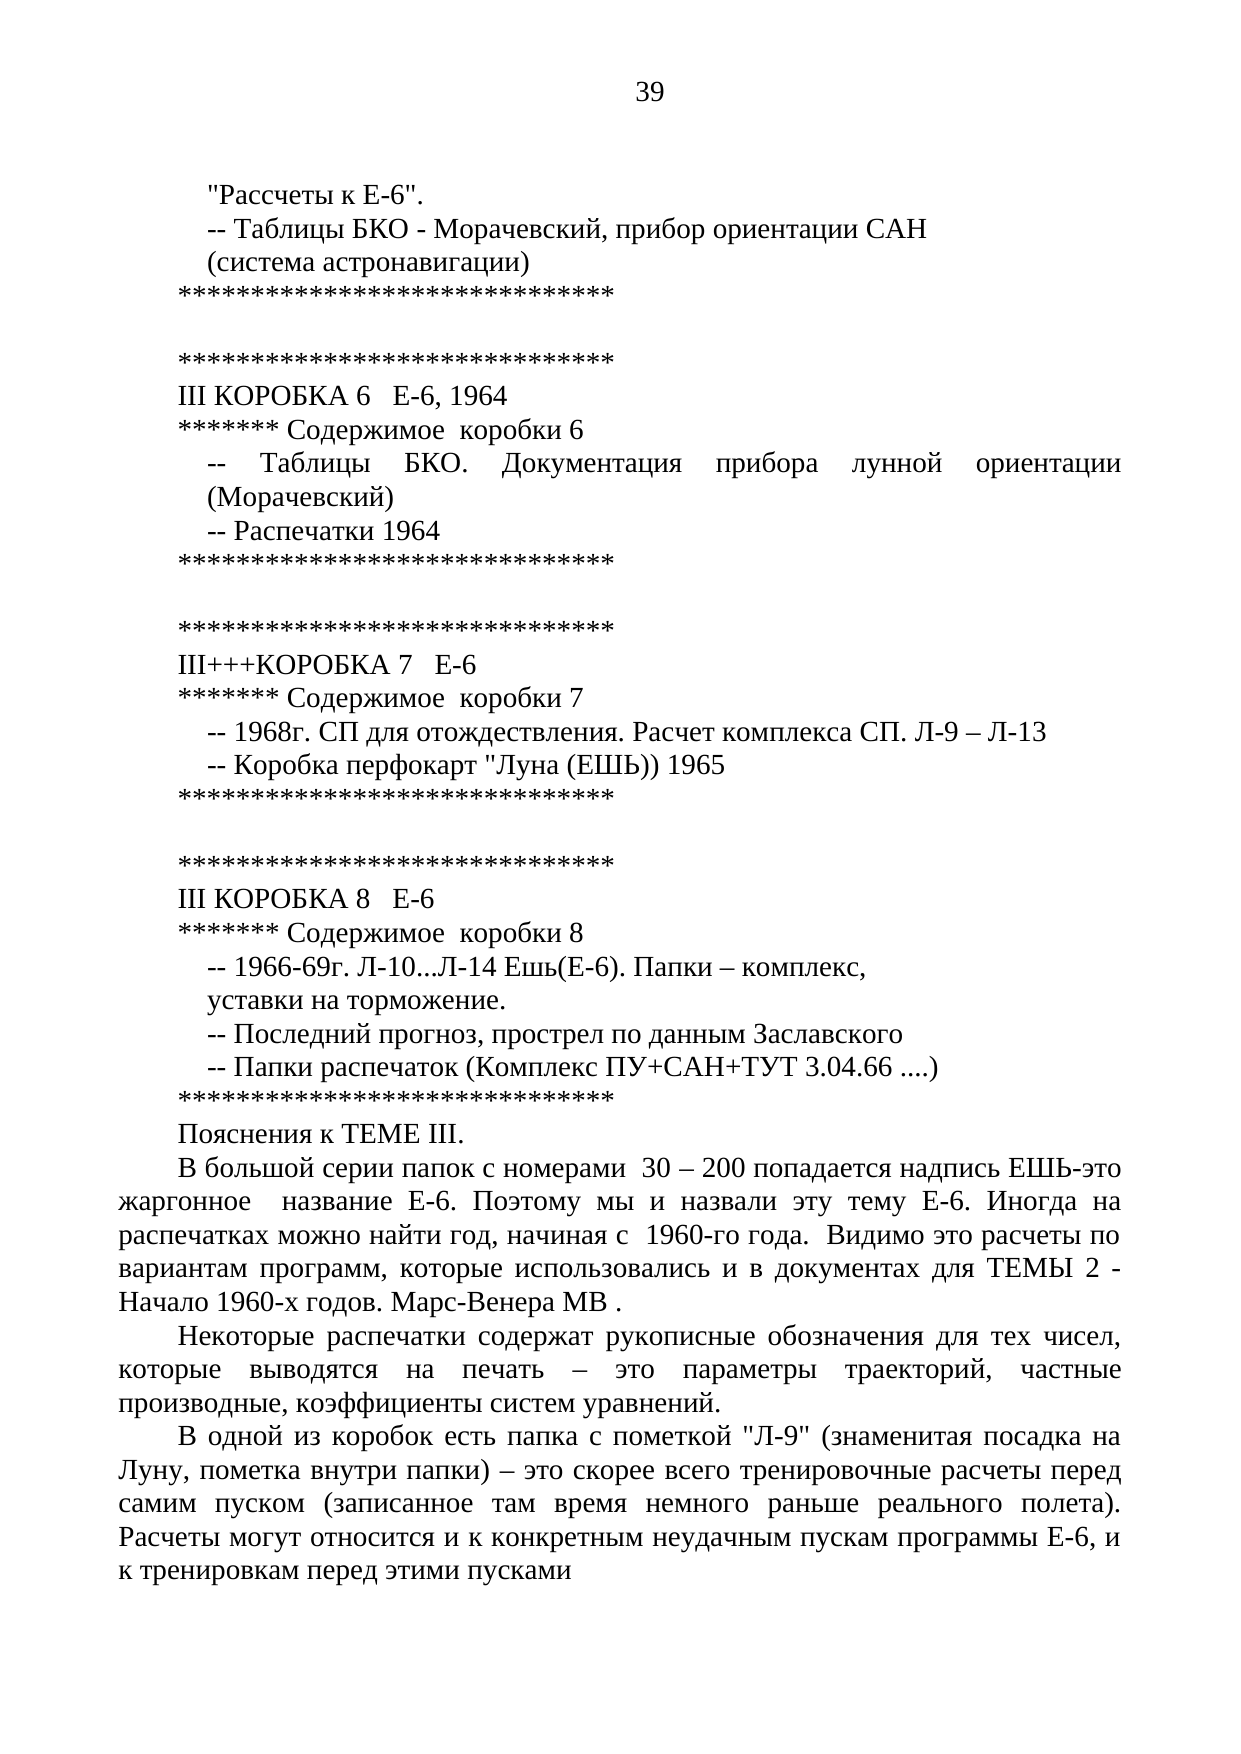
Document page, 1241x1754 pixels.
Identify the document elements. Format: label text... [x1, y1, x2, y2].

text -- Коробка перфокарт "Луна (ЕШЬ)) 1965 [207, 747, 1122, 781]
text -- Папки распечаток (Комплекс ПУ+САН+ТУТ 3.04.66 ....) [207, 1049, 1122, 1083]
text III+++КОРОБКА 7 Е-6 [118, 647, 1122, 680]
text -- Распечатки 1964 [207, 513, 1122, 546]
text ****************************** [118, 546, 1122, 580]
text ****************************** [118, 278, 1122, 311]
text ****************************** [118, 613, 1122, 647]
text -- 1968г. СП для отождествления. Расчет комплекса СП. Л-9 – Л-13 [207, 714, 1122, 747]
text ****************************** [118, 345, 1122, 378]
text ******* Содержимое коробки 6 [118, 412, 1122, 446]
text ****************************** [118, 848, 1122, 882]
text III КОРОБКА 8 Е-6 [118, 882, 1122, 915]
text -- Последний прогноз, прострел по данным Заславского [207, 1016, 1122, 1049]
text -- 1966-69г. Л-10...Л-14 Ешь(Е-6). Папки – комплекс, [207, 949, 1122, 982]
text -- Таблицы БКО. Документация прибора лунной ориентации (Морачевский) [207, 446, 1122, 513]
text III КОРОБКА 6 Е-6, 1964 [118, 378, 1122, 412]
text (система астронавигации) [207, 244, 1122, 278]
text ******* Содержимое коробки 8 [118, 915, 1122, 949]
text Пояснения к ТЕМЕ III. [118, 1116, 1122, 1150]
text "Рассчеты к Е-6". [207, 177, 1122, 211]
text ******* Содержимое коробки 7 [118, 680, 1122, 714]
text В одной из коробок есть папка с пометкой "Л-9" (знаменитая посадка на Луну, пометка внутри папки) – это скорее всего тренировочные расчеты перед самим пуском (записанное там время немного раньше реального полета). Расчеты могут относится и к конкретным неудачным пускам программы Е-6, и к тренировкам перед этими пусками [118, 1418, 1122, 1586]
text ****************************** [118, 781, 1122, 814]
text -- Таблицы БКО - Морачевский, прибор ориентации САН [207, 211, 1122, 244]
text Некоторые распечатки содержат рукописные обозначения для тех чисел, которые выводятся на печать – это параметры траекторий, частные производные, коэффициенты систем уравнений. [118, 1318, 1122, 1418]
text уставки на торможение. [207, 982, 1122, 1016]
text В большой серии папок с номерами 30 – 200 попадается надпись ЕШЬ-это жаргонное название Е-6. Поэтому мы и назвали эту тему Е-6. Иногда на распечатках можно найти год, начиная с 1960-го года. Видимо это расчеты по вариантам программ, которые использовались и в документах для ТЕМЫ 2 - Начало 1960-х годов. Марс-Венера МВ . [118, 1150, 1122, 1318]
text ****************************** [118, 1083, 1122, 1116]
